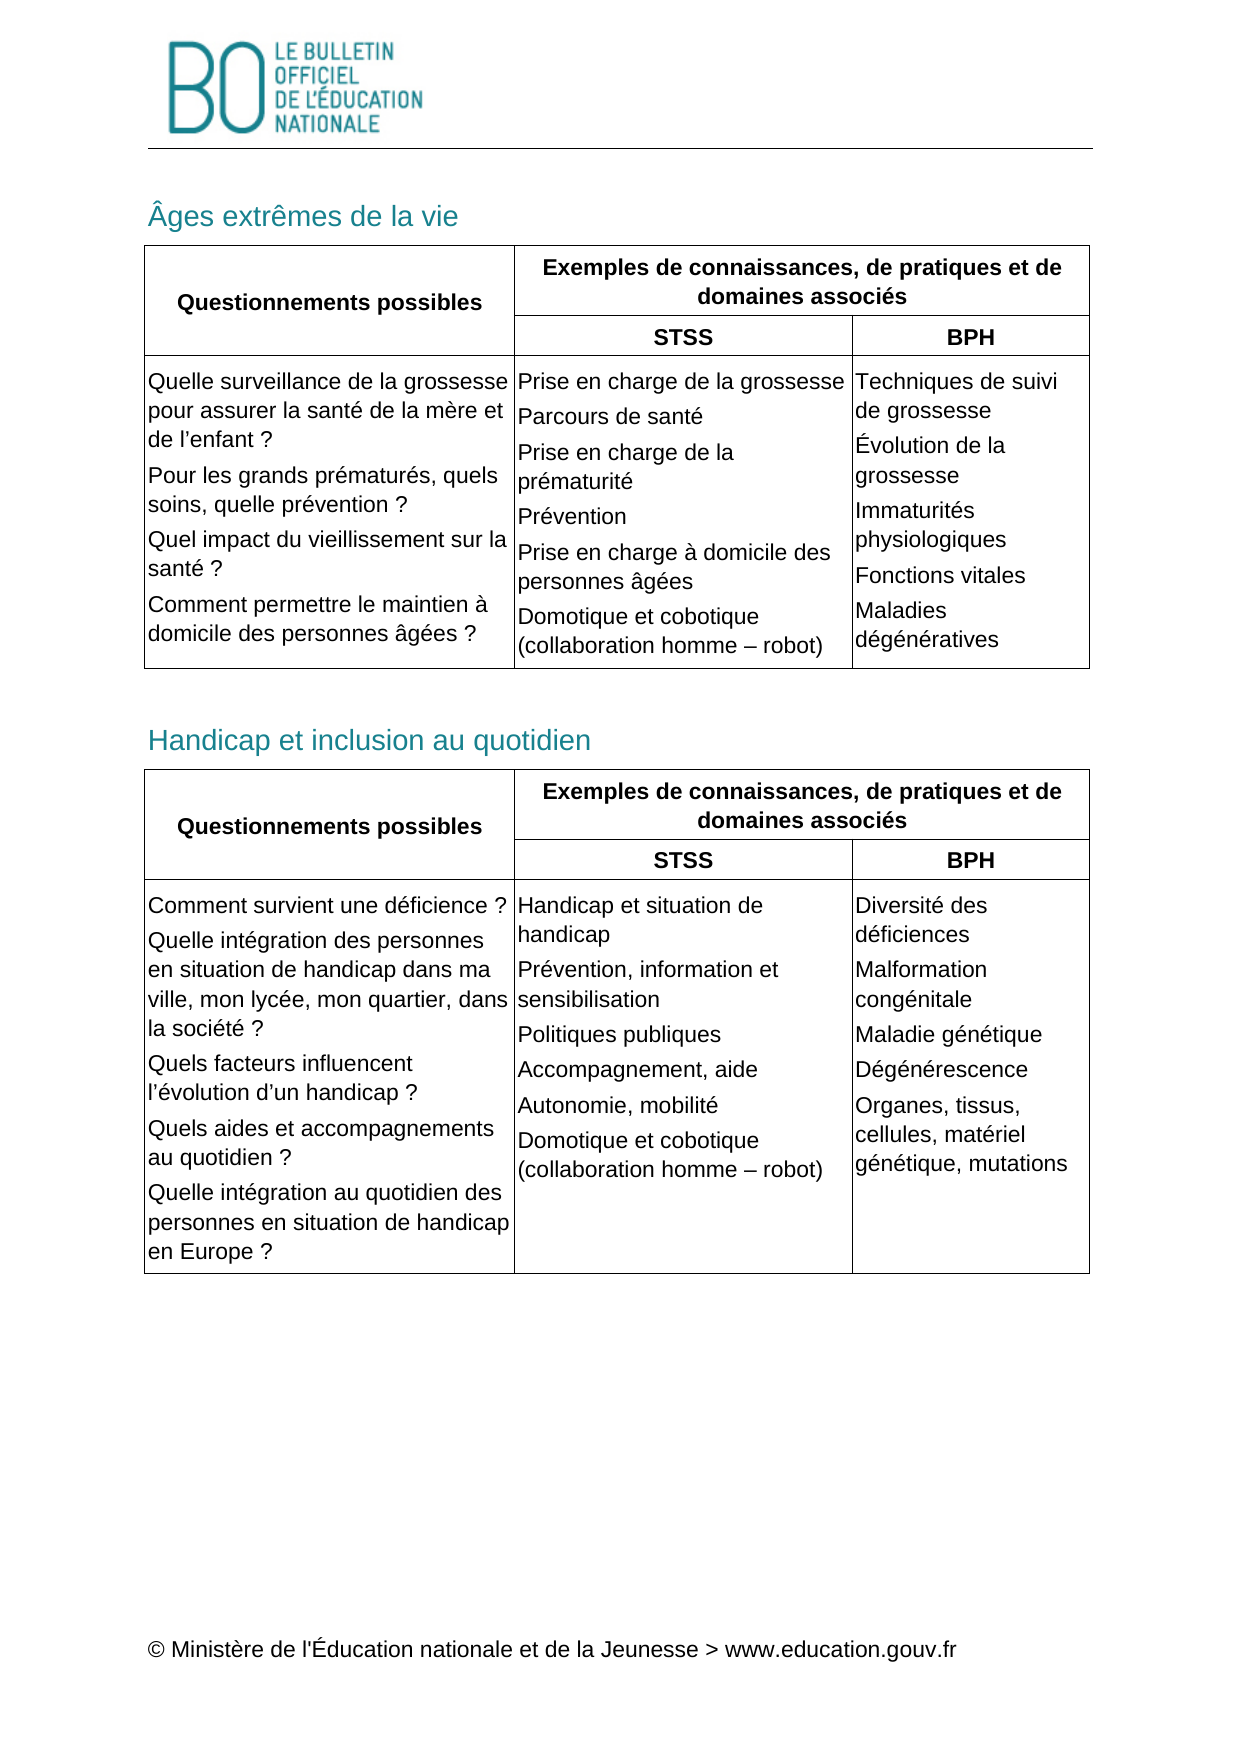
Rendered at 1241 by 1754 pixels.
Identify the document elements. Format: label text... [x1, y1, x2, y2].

table_cell Comment survient une déficience ? Quelle intégration des personnes en situation de handicap dans ma ville, mon lycée, mon quartier, dans la société ? Quels facteurs influencent l’évolution d’un handicap ? Quels aides et accompagnements au quotidien ? Quelle intégration au quotidien des personnes en situation de handicap en Europe ? [145, 880, 514, 1273]
table_cell Handicap et situation de handicap Prévention, information et sensibilisation Politiques publiques Accompagnement, aide Autonomie, mobilité Domotique et cobotique (collaboration homme – robot) [515, 880, 852, 1273]
subtitle Âges extrêmes de la vie [148, 199, 1093, 233]
table_header Questionnements possibles [145, 770, 514, 879]
table_cell Quelle surveillance de la grossesse pour assurer la santé de la mère et de l’enfant ? Pour les grands prématurés, quels soins, quelle prévention ? Quel impact du vieillissement sur la santé ? Comment permettre le maintien à domicile des personnes âgées ? [145, 356, 514, 668]
table_cell Diversité des déficiences Malformation congénitale Maladie génétique Dégénérescence Organes, tissus, cellules, matériel génétique, mutations [853, 880, 1089, 1273]
table_cell Techniques de suivi de grossesse Évolution de la grossesse Immaturités physiologiques Fonctions vitales Maladies dégénératives [853, 356, 1089, 668]
table_header Exemples de connaissances, de pratiques et de domaines associés [515, 246, 1089, 314]
subtitle Handicap et inclusion au quotidien [148, 723, 1093, 757]
picture [166, 20, 436, 146]
table_header Exemples de connaissances, de pratiques et de domaines associés [515, 770, 1089, 838]
table_cell BPH [853, 316, 1089, 355]
table_header Questionnements possibles [145, 246, 514, 355]
table_cell BPH [853, 840, 1089, 879]
table_cell STSS [515, 316, 852, 355]
table_cell Prise en charge de la grossesse Parcours de santé Prise en charge de la prématurité Prévention Prise en charge à domicile des personnes âgées Domotique et cobotique (collaboration homme – robot) [515, 356, 852, 668]
table_cell STSS [515, 840, 852, 879]
